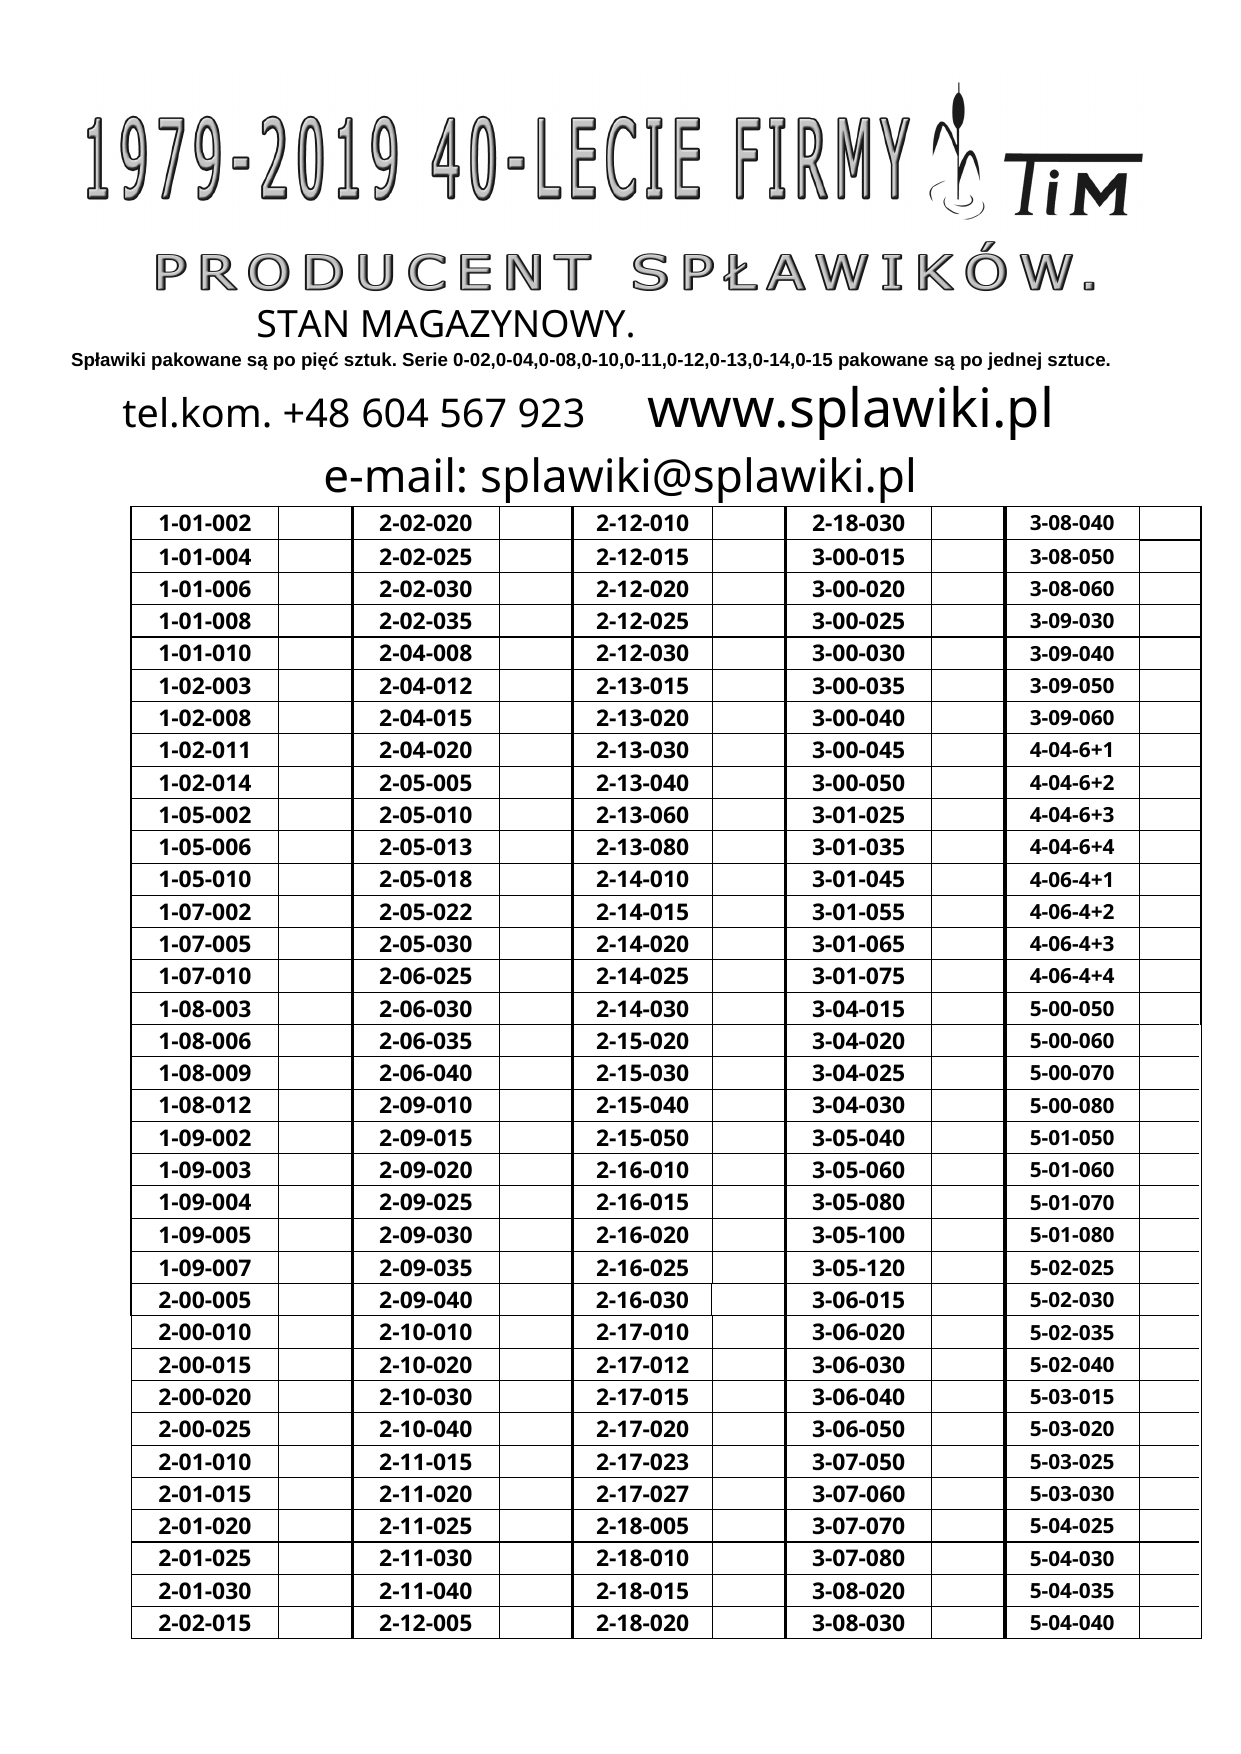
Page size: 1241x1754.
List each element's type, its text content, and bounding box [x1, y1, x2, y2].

table_cell [713, 960, 784, 992]
table_cell 2-00-015 [132, 1349, 278, 1380]
table_cell 2-18-020 [574, 1607, 712, 1638]
table_cell 1-07-005 [132, 928, 278, 959]
table_cell 5-02-030 [1007, 1284, 1139, 1315]
table_cell [279, 1413, 351, 1444]
table_cell [713, 1122, 784, 1153]
table_cell [500, 1316, 571, 1348]
table_cell 1-05-002 [132, 799, 278, 830]
table_header [500, 507, 571, 538]
table_cell 1-07-002 [132, 896, 278, 927]
table_cell 3-06-020 [787, 1316, 931, 1348]
table_cell [500, 1381, 571, 1412]
table_cell 2-11-015 [354, 1446, 499, 1477]
table_cell 2-00-025 [132, 1413, 278, 1444]
table_cell 3-00-045 [787, 734, 931, 766]
table_cell 4-04-6+3 [1007, 799, 1139, 830]
table_cell [279, 573, 351, 604]
table_cell 5-00-060 [1007, 1025, 1139, 1056]
table_cell 5-03-030 [1007, 1478, 1139, 1509]
table_cell 2-17-012 [574, 1349, 712, 1380]
table_cell [500, 1186, 571, 1218]
table_cell [932, 1575, 1003, 1606]
table_cell [932, 767, 1003, 798]
table_cell [279, 864, 351, 895]
table_cell 2-17-020 [574, 1413, 712, 1444]
table_cell 1-02-003 [132, 670, 278, 701]
table_cell [500, 864, 571, 895]
table_cell 2-14-025 [574, 960, 712, 992]
table_cell 5-00-050 [1007, 993, 1139, 1024]
table_cell 3-05-100 [787, 1219, 931, 1251]
table_cell 2-01-020 [132, 1510, 278, 1541]
table_cell 2-15-030 [574, 1057, 712, 1088]
table_cell 2-00-010 [132, 1316, 278, 1348]
table_cell 2-06-025 [354, 960, 499, 992]
table_cell [713, 1090, 784, 1121]
table_cell [713, 1057, 784, 1088]
table_cell 2-17-010 [574, 1316, 712, 1348]
table_cell [713, 928, 784, 959]
table_cell [500, 1575, 571, 1606]
table_cell [500, 1122, 571, 1153]
table_cell [713, 993, 784, 1024]
table_cell [713, 831, 784, 862]
table_cell 2-10-020 [354, 1349, 499, 1380]
table_cell 3-01-075 [787, 960, 931, 992]
table_header [713, 507, 784, 538]
table_cell [279, 1607, 351, 1638]
table_cell 2-10-040 [354, 1413, 499, 1444]
table_cell [1140, 734, 1200, 766]
table_cell 2-00-020 [132, 1381, 278, 1412]
table_cell [279, 1154, 351, 1185]
table_cell [713, 864, 784, 895]
table_cell 3-05-040 [787, 1122, 931, 1153]
table_cell [500, 540, 571, 572]
table_cell [279, 831, 351, 862]
table_cell [1140, 1056, 1201, 1088]
table_cell [713, 799, 784, 830]
table_cell 3-08-060 [1007, 573, 1139, 604]
table_cell 2-18-005 [574, 1510, 712, 1541]
table_cell [279, 1122, 351, 1153]
table_cell [1140, 1185, 1201, 1218]
table_cell 3-09-060 [1007, 702, 1139, 733]
table_cell [932, 1510, 1003, 1541]
table_cell 2-14-015 [574, 896, 712, 927]
table_cell [279, 1057, 351, 1088]
table_cell [279, 638, 351, 669]
table_cell [713, 1349, 784, 1380]
table_cell [1140, 670, 1200, 701]
table_cell [932, 1543, 1003, 1574]
table_cell 2-11-030 [354, 1543, 499, 1574]
table_cell [932, 1607, 1003, 1638]
table_cell 1-02-011 [132, 734, 278, 766]
table_cell 2-00-005 [132, 1284, 278, 1315]
table_cell 2-04-008 [354, 638, 499, 669]
table_cell [1140, 638, 1200, 669]
table_cell [1140, 1121, 1201, 1153]
table_cell 5-01-070 [1007, 1186, 1139, 1218]
table_cell 5-03-020 [1007, 1413, 1139, 1444]
table_cell [713, 540, 784, 572]
table_cell 1-08-003 [132, 993, 278, 1024]
table_cell 4-04-6+4 [1007, 831, 1139, 862]
table_cell 1-09-005 [132, 1219, 278, 1251]
table_cell [1140, 1348, 1201, 1380]
table_cell 3-07-060 [787, 1478, 931, 1509]
table_cell [1140, 799, 1200, 830]
table_cell 2-05-018 [354, 864, 499, 895]
table_cell [932, 1446, 1003, 1477]
table_cell 1-01-004 [132, 540, 278, 572]
table_cell 3-08-030 [787, 1607, 931, 1638]
table_cell [500, 767, 571, 798]
table_cell [1140, 928, 1200, 959]
table_cell 5-04-040 [1007, 1607, 1139, 1638]
table_cell 2-12-020 [574, 573, 712, 604]
table_cell [1140, 1283, 1201, 1315]
table_cell [1140, 1024, 1201, 1056]
table_cell [713, 1219, 784, 1251]
table_cell 1-09-003 [132, 1154, 278, 1185]
table_cell 2-04-020 [354, 734, 499, 766]
table_cell [279, 1219, 351, 1251]
table_cell [279, 1575, 351, 1606]
table_cell [279, 799, 351, 830]
table_cell [1140, 1153, 1201, 1185]
table_cell 2-06-035 [354, 1025, 499, 1056]
table_cell 2-15-040 [574, 1090, 712, 1121]
table_cell [932, 1284, 1003, 1315]
table_cell 5-01-080 [1007, 1219, 1139, 1251]
table_cell 1-08-006 [132, 1025, 278, 1056]
table_cell [932, 573, 1003, 604]
table_cell [1140, 1380, 1201, 1412]
table_cell 5-03-015 [1007, 1381, 1139, 1412]
table_cell [932, 1219, 1003, 1251]
table_cell 3-05-060 [787, 1154, 931, 1185]
table_cell [1140, 1509, 1201, 1541]
table_cell [932, 1381, 1003, 1412]
table_cell [1140, 1315, 1201, 1348]
table_cell 3-01-025 [787, 799, 931, 830]
table_cell [932, 540, 1003, 572]
table_cell [1140, 1606, 1201, 1638]
table_cell 2-05-010 [354, 799, 499, 830]
table_cell 4-06-4+1 [1007, 864, 1139, 895]
table_cell [932, 734, 1003, 766]
table_cell [1140, 1412, 1201, 1444]
table_cell 2-05-013 [354, 831, 499, 862]
table_header [1140, 507, 1200, 538]
table_cell [279, 734, 351, 766]
table_cell 3-05-120 [787, 1252, 931, 1283]
table_cell 2-09-015 [354, 1122, 499, 1153]
table_cell [932, 1025, 1003, 1056]
table_cell [932, 1057, 1003, 1088]
table_header 2-02-020 [354, 507, 499, 538]
table_cell [500, 1446, 571, 1477]
table_cell [1140, 1541, 1201, 1574]
table_cell [932, 1349, 1003, 1380]
table_cell 2-02-015 [132, 1607, 278, 1638]
table_cell [279, 1090, 351, 1121]
table_cell [500, 1607, 571, 1638]
table_cell 3-06-040 [787, 1381, 931, 1412]
table_cell [500, 1413, 571, 1444]
table_cell [500, 1219, 571, 1251]
table_cell [500, 896, 571, 927]
table_cell [932, 1090, 1003, 1121]
table_cell [1140, 1218, 1201, 1251]
table_cell [279, 670, 351, 701]
table_cell 2-13-060 [574, 799, 712, 830]
table_cell [500, 1090, 571, 1121]
table_cell 2-02-035 [354, 605, 499, 636]
table_cell [713, 1381, 784, 1412]
table_cell 3-00-050 [787, 767, 931, 798]
table_cell [932, 702, 1003, 733]
table_cell [279, 1284, 351, 1315]
table_cell 5-02-040 [1007, 1349, 1139, 1380]
table_header 1-01-002 [132, 507, 278, 538]
table_cell [500, 799, 571, 830]
table_cell [932, 864, 1003, 895]
table_cell [932, 670, 1003, 701]
table_cell 1-01-008 [132, 605, 278, 636]
table_cell 3-01-045 [787, 864, 931, 895]
table_cell 2-18-015 [574, 1575, 712, 1606]
table_cell 2-09-020 [354, 1154, 499, 1185]
table_cell [279, 767, 351, 798]
table_cell [279, 1510, 351, 1541]
table_cell 3-00-020 [787, 573, 931, 604]
table_cell [713, 573, 784, 604]
table_cell [500, 1154, 571, 1185]
table_cell 3-09-040 [1007, 638, 1139, 669]
table_cell 3-04-020 [787, 1025, 931, 1056]
table_cell [279, 1316, 351, 1348]
table_cell 5-00-080 [1007, 1090, 1139, 1121]
table_cell [279, 1381, 351, 1412]
table_cell 2-06-040 [354, 1057, 499, 1088]
table_cell [279, 960, 351, 992]
table_cell [1140, 1445, 1201, 1477]
table_cell 5-04-025 [1007, 1510, 1139, 1541]
table_cell [713, 1543, 784, 1574]
table_cell [932, 1154, 1003, 1185]
table_cell 3-08-050 [1007, 540, 1139, 572]
table_header [932, 507, 1003, 538]
table_cell [932, 993, 1003, 1024]
table_cell [1140, 767, 1200, 798]
table_cell 2-13-030 [574, 734, 712, 766]
table_cell [713, 605, 784, 636]
table_cell 2-11-020 [354, 1478, 499, 1509]
table_cell 2-01-030 [132, 1575, 278, 1606]
table_cell [1140, 1089, 1201, 1121]
table_cell [500, 702, 571, 733]
table_cell [279, 1349, 351, 1380]
table_cell 1-09-004 [132, 1186, 278, 1218]
table_cell [713, 1413, 784, 1444]
table_cell [713, 1446, 784, 1477]
table_cell [932, 1478, 1003, 1509]
table_cell 1-09-002 [132, 1122, 278, 1153]
table_cell [713, 767, 784, 798]
table_cell [279, 1446, 351, 1477]
table_cell 2-09-030 [354, 1219, 499, 1251]
table_cell [500, 670, 571, 701]
table_cell [932, 960, 1003, 992]
table_cell [500, 1510, 571, 1541]
table_cell 2-10-030 [354, 1381, 499, 1412]
table_cell [1140, 573, 1200, 604]
table_cell 2-18-010 [574, 1543, 712, 1574]
table_cell 2-05-030 [354, 928, 499, 959]
table_cell 2-11-025 [354, 1510, 499, 1541]
table_cell [1140, 1477, 1201, 1509]
table_cell [279, 540, 351, 572]
table_cell [932, 638, 1003, 669]
table_cell [500, 1478, 571, 1509]
table_cell 2-13-020 [574, 702, 712, 733]
table_cell 3-01-055 [787, 896, 931, 927]
table_cell 2-12-005 [354, 1607, 499, 1638]
table_cell 3-09-050 [1007, 670, 1139, 701]
table_cell 3-01-065 [787, 928, 931, 959]
table_cell 3-04-015 [787, 993, 931, 1024]
table_cell [713, 702, 784, 733]
table_cell 2-16-020 [574, 1219, 712, 1251]
table_cell [500, 1284, 571, 1315]
table_cell 2-09-035 [354, 1252, 499, 1283]
table_cell [932, 1122, 1003, 1153]
table_cell 2-14-010 [574, 864, 712, 895]
table_cell [500, 928, 571, 959]
table_cell 2-04-015 [354, 702, 499, 733]
table_cell 4-04-6+2 [1007, 767, 1139, 798]
table_cell 3-07-080 [787, 1543, 931, 1574]
table_cell 5-00-070 [1007, 1057, 1139, 1088]
table_cell 2-15-050 [574, 1122, 712, 1153]
table_cell 5-01-050 [1007, 1122, 1139, 1153]
text Spławiki pakowane są po pięć sztuk. Serie 0-02,0-04,0-08,0-10,0-11,0-12,0-13,0-14,0-15 pakowane są po jednej sztuce. [71, 348, 1169, 370]
table_cell 1-02-008 [132, 702, 278, 733]
picture [70, 70, 1170, 298]
table_cell [279, 1478, 351, 1509]
table_cell 3-09-030 [1007, 605, 1139, 636]
table_cell [500, 1025, 571, 1056]
text tel.kom. +48 604 567 923 www.splawiki.pl [71, 370, 1169, 444]
table_cell 5-02-035 [1007, 1316, 1139, 1348]
table_cell [713, 670, 784, 701]
table_cell 2-09-025 [354, 1186, 499, 1218]
table_cell [1140, 831, 1200, 862]
table_cell [1140, 541, 1200, 572]
table_cell [932, 799, 1003, 830]
table_cell 2-16-015 [574, 1186, 712, 1218]
table_cell [1140, 864, 1200, 895]
table_cell 5-01-060 [1007, 1154, 1139, 1185]
table_cell 2-15-020 [574, 1025, 712, 1056]
table_cell [932, 605, 1003, 636]
table_cell 2-02-025 [354, 540, 499, 572]
table_cell [713, 1478, 784, 1509]
table_cell 2-05-005 [354, 767, 499, 798]
table_cell [713, 1025, 784, 1056]
table_cell 2-02-030 [354, 573, 499, 604]
table_cell [279, 1543, 351, 1574]
table_cell [1140, 960, 1200, 992]
table_cell 2-16-030 [574, 1284, 711, 1315]
table_cell [279, 702, 351, 733]
table_cell [1140, 702, 1200, 733]
table_cell 5-03-025 [1007, 1446, 1139, 1477]
table_cell 2-09-040 [354, 1284, 499, 1315]
table_cell 3-00-035 [787, 670, 931, 701]
table_cell [279, 928, 351, 959]
table_cell [713, 896, 784, 927]
table_cell [932, 1186, 1003, 1218]
table_cell 5-04-035 [1007, 1575, 1139, 1606]
table_cell [932, 1316, 1003, 1348]
table_cell [932, 896, 1003, 927]
table_cell [500, 993, 571, 1024]
table_cell 2-12-015 [574, 540, 712, 572]
table_cell [713, 1575, 784, 1606]
table_cell [1140, 1574, 1201, 1606]
table_cell [279, 896, 351, 927]
table_cell 1-07-010 [132, 960, 278, 992]
table_cell 3-04-030 [787, 1090, 931, 1121]
table_cell 1-01-010 [132, 638, 278, 669]
table_cell 2-06-030 [354, 993, 499, 1024]
table_header 2-18-030 [787, 507, 931, 538]
table_cell [1140, 605, 1200, 636]
table_cell 2-16-025 [574, 1252, 712, 1283]
table_cell [1140, 993, 1200, 1024]
table_cell [713, 638, 784, 669]
table_cell [500, 605, 571, 636]
table_cell 4-04-6+1 [1007, 734, 1139, 766]
table_cell 3-05-080 [787, 1186, 931, 1218]
text STAN MAGAZYNOWY. [71, 297, 1169, 348]
table_cell [1140, 896, 1200, 927]
table_cell [713, 1252, 784, 1283]
table_cell 3-08-020 [787, 1575, 931, 1606]
table_cell 2-01-015 [132, 1478, 278, 1509]
table_cell 2-13-015 [574, 670, 712, 701]
table_cell 2-01-010 [132, 1446, 278, 1477]
table_cell [1140, 1251, 1201, 1283]
table_cell 3-06-015 [787, 1284, 931, 1315]
table_header 3-08-040 [1007, 507, 1139, 538]
table_cell [279, 605, 351, 636]
table_cell 5-02-025 [1007, 1252, 1139, 1283]
table_cell [932, 1413, 1003, 1444]
table_cell [713, 1607, 784, 1638]
table_cell [500, 1349, 571, 1380]
table_cell [500, 960, 571, 992]
table_cell [279, 1025, 351, 1056]
table_cell 1-09-007 [132, 1252, 278, 1283]
table_cell 1-08-012 [132, 1090, 278, 1121]
table_cell 2-12-025 [574, 605, 712, 636]
table_cell 3-00-015 [787, 540, 931, 572]
table_cell 2-17-015 [574, 1381, 712, 1412]
table_cell 2-12-030 [574, 638, 712, 669]
table_cell 3-01-035 [787, 831, 931, 862]
table_cell [712, 1284, 784, 1315]
table_cell 1-08-009 [132, 1057, 278, 1088]
table_cell 2-13-080 [574, 831, 712, 862]
table_cell [932, 928, 1003, 959]
table_cell [500, 638, 571, 669]
table_cell [713, 1510, 784, 1541]
table_cell 2-04-012 [354, 670, 499, 701]
table_cell 3-07-050 [787, 1446, 931, 1477]
table_cell 2-17-027 [574, 1478, 712, 1509]
table_cell [500, 734, 571, 766]
table_cell 2-17-023 [574, 1446, 712, 1477]
table_cell [279, 1186, 351, 1218]
table_cell 2-14-020 [574, 928, 712, 959]
table_cell 2-16-010 [574, 1154, 712, 1185]
table_cell 3-00-025 [787, 605, 931, 636]
table_cell 3-06-050 [787, 1413, 931, 1444]
table_cell [500, 831, 571, 862]
table_cell 1-01-006 [132, 573, 278, 604]
table_cell 2-09-010 [354, 1090, 499, 1121]
table_cell [279, 1252, 351, 1283]
table_cell 4-06-4+4 [1007, 960, 1139, 992]
table_cell 1-05-006 [132, 831, 278, 862]
table_cell [500, 1057, 571, 1088]
table_header 2-12-010 [574, 507, 712, 538]
table_cell 3-04-025 [787, 1057, 931, 1088]
table_cell 2-11-040 [354, 1575, 499, 1606]
table_cell 2-14-030 [574, 993, 712, 1024]
table_cell 4-06-4+3 [1007, 928, 1139, 959]
table_cell [713, 1154, 784, 1185]
table_cell [713, 1186, 784, 1218]
text e-mail: splawiki@splawiki.pl [71, 444, 1169, 506]
table_cell 4-06-4+2 [1007, 896, 1139, 927]
table_cell [932, 831, 1003, 862]
table_cell [500, 1543, 571, 1574]
table_cell [713, 734, 784, 766]
table_cell 2-01-025 [132, 1543, 278, 1574]
table_cell 2-13-040 [574, 767, 712, 798]
table_cell 3-06-030 [787, 1349, 931, 1380]
table_cell 1-05-010 [132, 864, 278, 895]
table_cell 5-04-030 [1007, 1543, 1139, 1574]
table_cell [279, 993, 351, 1024]
table_cell [932, 1252, 1003, 1283]
table_header [279, 507, 351, 538]
table_cell 3-00-030 [787, 638, 931, 669]
table_cell 3-00-040 [787, 702, 931, 733]
table_cell 2-05-022 [354, 896, 499, 927]
table_cell [713, 1316, 784, 1348]
table_cell [500, 573, 571, 604]
table_cell [500, 1252, 571, 1283]
table_cell 2-10-010 [354, 1316, 499, 1348]
table_cell 1-02-014 [132, 767, 278, 798]
table_cell 3-07-070 [787, 1510, 931, 1541]
